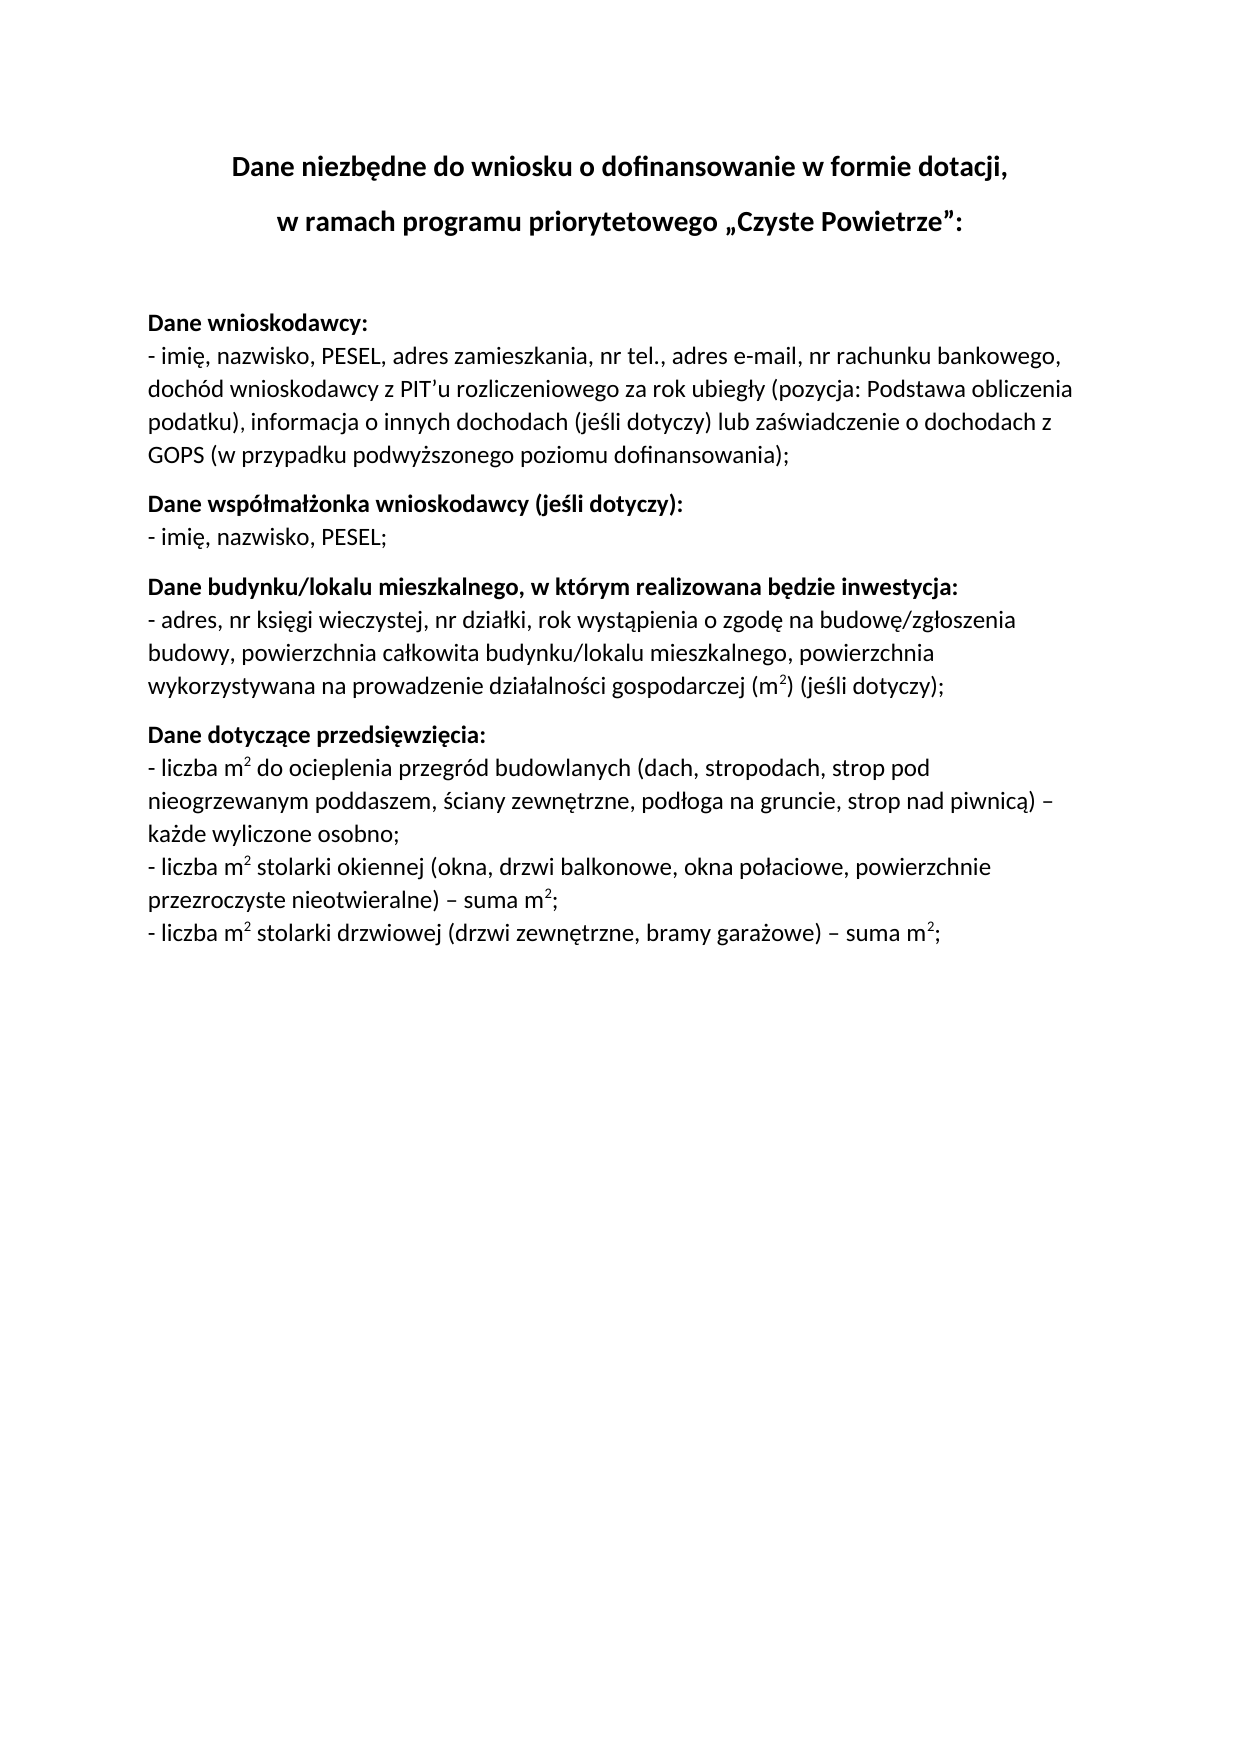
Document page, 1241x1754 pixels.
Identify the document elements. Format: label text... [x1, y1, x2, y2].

text Dane dotyczące przedsięwzięcia: - liczba m2 do ocieplenia przegród budowlanych (dach, stropodach, strop pod nieogrzewanym poddaszem, ściany zewnętrzne, podłoga na gruncie, strop nad piwnicą) – każde wyliczone osobno; - liczba m2 stolarki okiennej (okna, drzwi balkonowe, okna połaciowe, powierzchnie przezroczyste nieotwieralne) – suma m2; - liczba m2 stolarki drzwiowej (drzwi zewnętrzne, bramy garażowe) – suma m2; [148, 719, 1093, 947]
text Dane budynku/lokalu mieszkalnego, w którym realizowana będzie inwestycja: - adres, nr księgi wieczystej, nr działki, rok wystąpienia o zgodę na budowę/zgłoszenia budowy, powierzchnia całkowita budynku/lokalu mieszkalnego, powierzchnia wykorzystywana na prowadzenie działalności gospodarczej (m2) (jeśli dotyczy); [148, 571, 1093, 700]
text Dane niezbędne do wniosku o dofinansowanie w formie dotacji, [148, 148, 1093, 183]
text Dane współmałżonka wnioskodawcy (jeśli dotyczy): - imię, nazwisko, PESEL; [148, 489, 1093, 552]
text Dane wnioskodawcy: - imię, nazwisko, PESEL, adres zamieszkania, nr tel., adres e-mail, nr rachunku bankowego, dochód wnioskodawcy z PIT’u rozliczeniowego za rok ubiegły (pozycja: Podstawa obliczenia podatku), informacja o innych dochodach (jeśli dotyczy) lub zaświadczenie o dochodach z GOPS (w przypadku podwyższonego poziomu dofinansowania); [148, 307, 1093, 469]
text w ramach programu priorytetowego „Czyste Powietrze”: [148, 203, 1093, 238]
